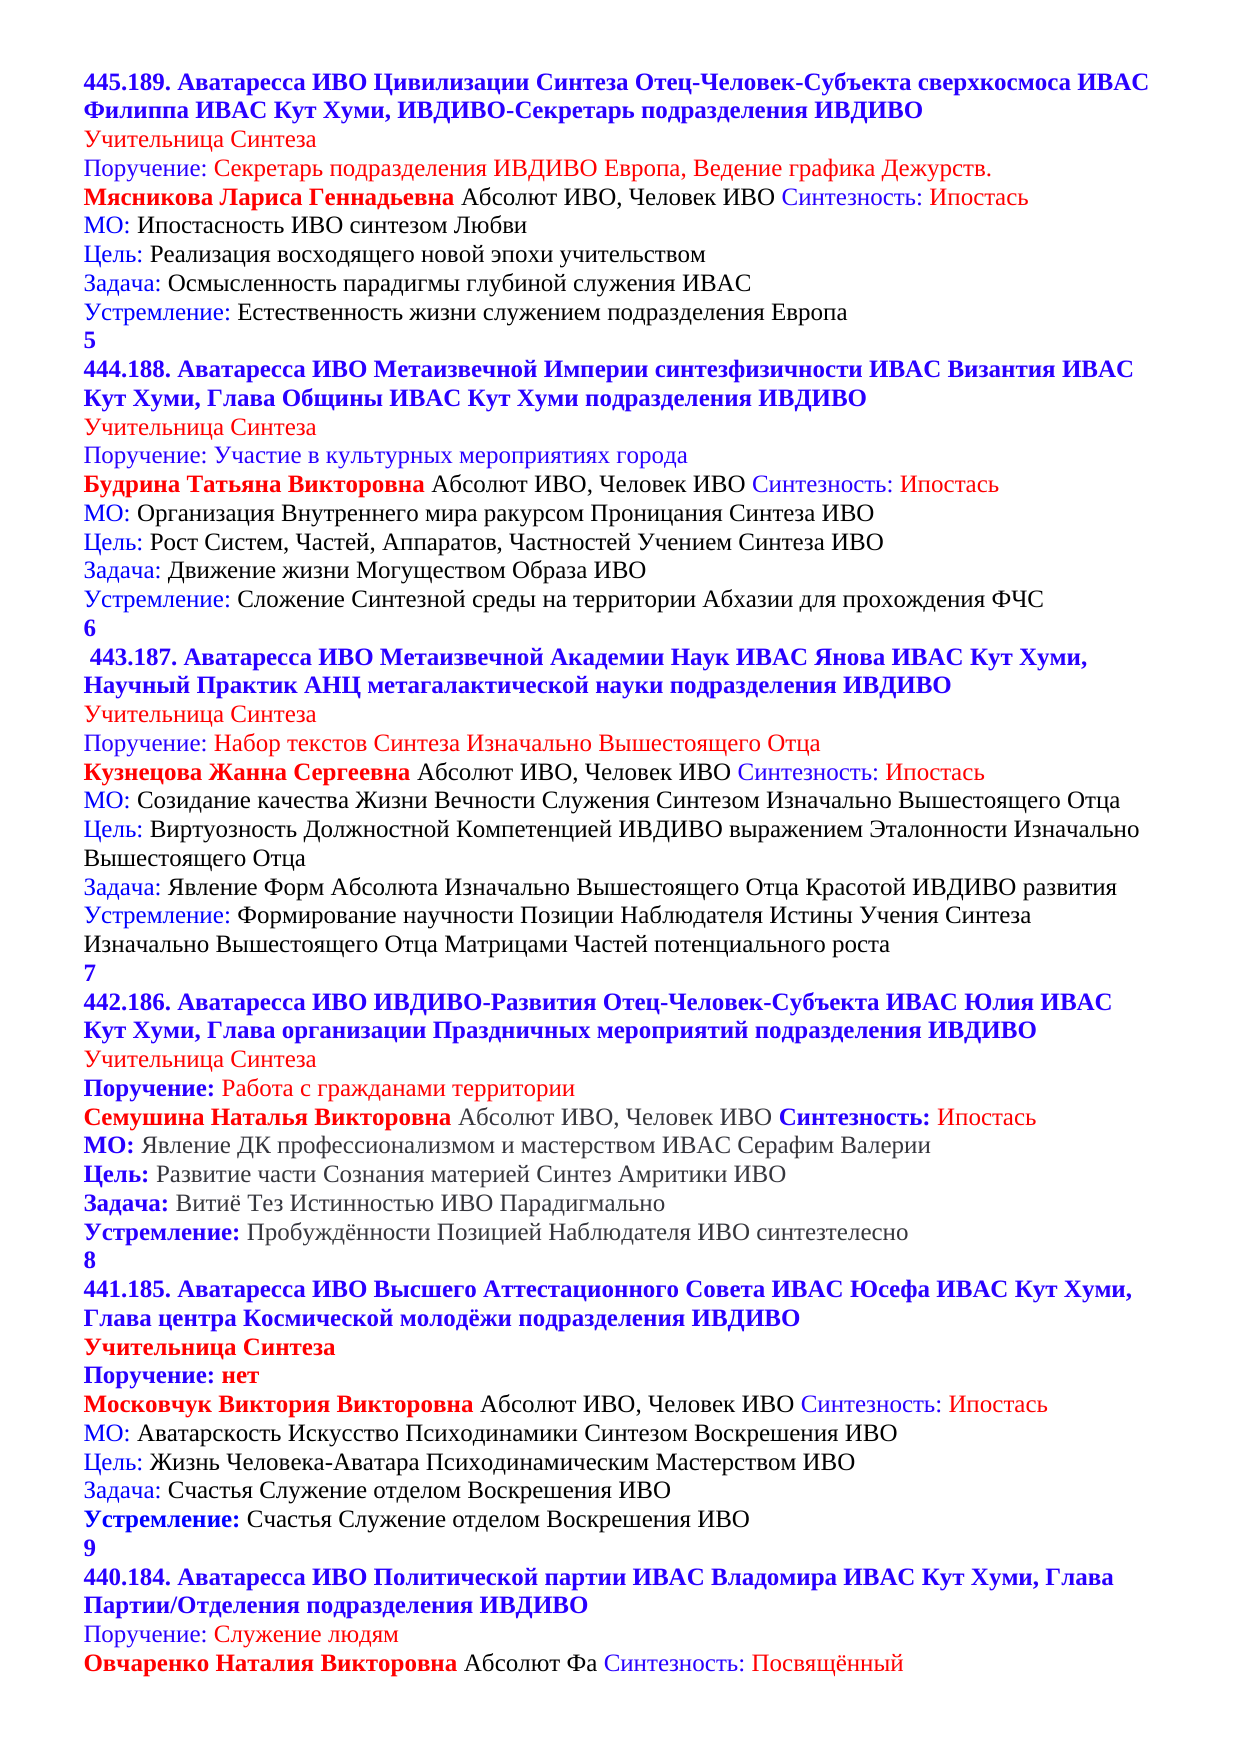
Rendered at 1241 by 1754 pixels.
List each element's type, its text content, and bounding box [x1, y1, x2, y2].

text Цель: Развитие части Сознания материей Синтез Амритики ИВО [83, 1159, 1157, 1188]
text 441.185. Аватаресса ИВО Высшего Аттестационного Совета ИВАС Юсефа ИВАС Кут Хуми, Глава центра Космической молодёжи подразделения ИВДИВО Учительница Синтеза Поручение: нет [83, 1274, 1157, 1389]
text Устремление: Сложение Синтезной среды на территории Абхазии для прохождения ФЧС 6 [83, 584, 1157, 642]
text Кузнецова Жанна Сергеевна Абсолют ИВО, Человек ИВО Синтезность: Ипостась МО: Созидание качества Жизни Вечности Служения Синтезом Изначально Вышестоящего Отца Цель: Виртуозность Должностной Компетенцией ИВДИВО выражением Эталонности Изначально Вышестоящего Отца [83, 757, 1157, 872]
text Московчук Виктория Викторовна Абсолют ИВО, Человек ИВО Синтезность: Ипостась МО: Аватарскость Искусство Психодинамики Синтезом Воскрешения ИВО [83, 1389, 1157, 1447]
text 442.186. Аватаресса ИВО ИВДИВО-Развития Отец-Человек-Субъекта ИВАС Юлия ИВАС Кут Хуми, Глава организации Праздничных мероприятий подразделения ИВДИВО [83, 987, 1157, 1044]
text Устремление: Пробуждённости Позицией Наблюдателя ИВО синтезтелесно 8 [83, 1217, 1157, 1274]
text 444.188. Аватаресса ИВО Метаизвечной Империи синтезфизичности ИВАС Византия ИВАС Кут Хуми, Глава Общины ИВАС Кут Хуми подразделения ИВДИВО Учительница Синтеза Поручение: Участие в культурных мероприятиях города Будрина Татьяна Викторовна Абсолют ИВО, Человек ИВО Синтезность: Ипостась МО: Организация Внутреннего мира ракурсом Проницания Синтеза ИВО [83, 354, 1157, 527]
text Задача: Счастья Служение отделом Воскрешения ИВО [83, 1475, 1157, 1504]
text Задача: Осмысленность парадигмы глубиной служения ИВАС [83, 268, 1157, 297]
text Устремление: Естественность жизни служением подразделения Европа 5 [83, 297, 1157, 354]
text Устремление: Счастья Служение отделом Воскрешения ИВО 9 [83, 1504, 1157, 1562]
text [83, 1562, 1157, 1677]
text МО: Явление ДК профессионализмом и мастерством ИВАС Серафим Валерии [83, 1130, 1157, 1159]
text Цель: Реализация восходящего новой эпохи учительством [83, 239, 1157, 268]
text Задача: Движение жизни Могуществом Образа ИВО [83, 555, 1157, 584]
text Поручение: Работа с гражданами территории [83, 1073, 1157, 1102]
text 445.189. Аватаресса ИВО Цивилизации Синтеза Отец-Человек-Субъекта сверхкосмоса ИВАС Филиппа ИВАС Кут Хуми, ИВДИВО-Секретарь подразделения ИВДИВО Учительница Синтеза Поручение: Секретарь подразделения ИВДИВО Европа, Ведение графика Дежурств. Мясникова Лариса Геннадьевна Абсолют ИВО, Человек ИВО Синтезность: Ипостась МО: Ипостасность ИВО синтезом Любви [83, 67, 1157, 239]
text Цель: Рост Систем, Частей, Аппаратов, Частностей Учением Синтеза ИВО [83, 527, 1157, 555]
text Задача: Витиё Тез Истинностью ИВО Парадигмально [83, 1188, 1157, 1217]
text Устремление: Формирование научности Позиции Наблюдателя Истины Учения Синтеза Изначально Вышестоящего Отца Матрицами Частей потенциального роста 7 [83, 900, 1157, 987]
text Семушина Наталья Викторовна Абсолют ИВО, Человек ИВО Синтезность: Ипостась [83, 1102, 1157, 1130]
text Цель: Жизнь Человека-Аватара Психодинамическим Мастерством ИВО [83, 1447, 1157, 1475]
text 443.187. Аватаресса ИВО Метаизвечной Академии Наук ИВАС Янова ИВАС Кут Хуми, Научный Практик АНЦ метагалактической науки подразделения ИВДИВО Учительница Синтеза Поручение: Набор текстов Синтеза Изначально Вышестоящего Отца [83, 642, 1157, 757]
text Задача: Явление Форм Абсолюта Изначально Вышестоящего Отца Красотой ИВДИВО развития [83, 872, 1157, 900]
text Учительница Синтеза [83, 1044, 1157, 1073]
